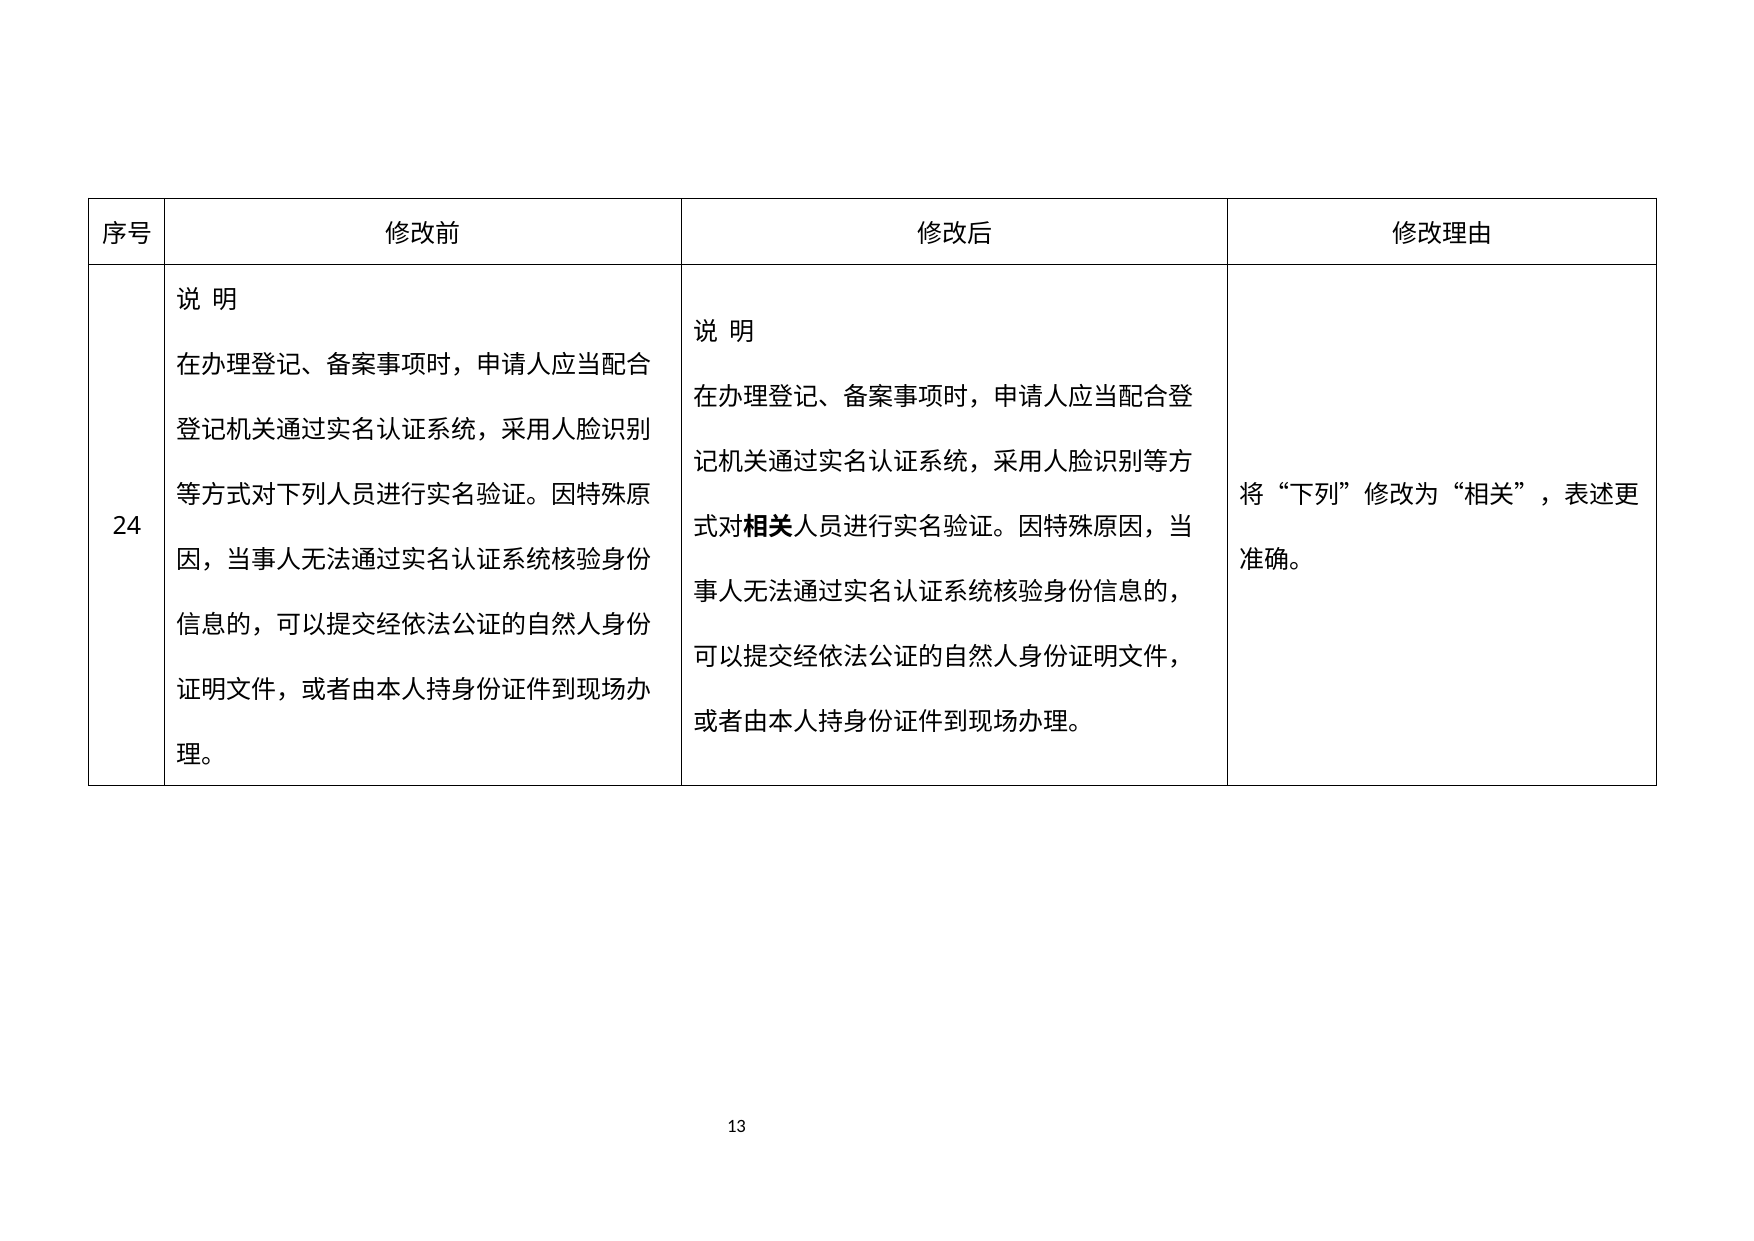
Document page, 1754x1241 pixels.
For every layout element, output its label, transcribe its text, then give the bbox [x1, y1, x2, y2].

table_header 修改后 [682, 199, 1227, 264]
table_cell 说 明 在办理登记、备案事项时，申请人应当配合登记机关通过实名认证系统，采用人脸识别等方式对下列人员进行实名验证。因特殊原因，当事人无法通过实名认证系统核验身份信息的，可以提交经依法公证的自然人身份证明文件，或者由本人持身份证件到现场办理。 [165, 265, 681, 785]
table_header 修改前 [165, 199, 681, 264]
table_cell 说 明 在办理登记、备案事项时，申请人应当配合登记机关通过实名认证系统，采用人脸识别等方式对相关人员进行实名验证。因特殊原因，当事人无法通过实名认证系统核验身份信息的，可以提交经依法公证的自然人身份证明文件，或者由本人持身份证件到现场办理。 [682, 265, 1227, 785]
table_header 序号 [89, 199, 164, 264]
table_cell 将“下列”修改为“相关”，表述更准确。 [1228, 265, 1656, 785]
table_header 修改理由 [1228, 199, 1656, 264]
table_cell 24 [89, 265, 164, 785]
